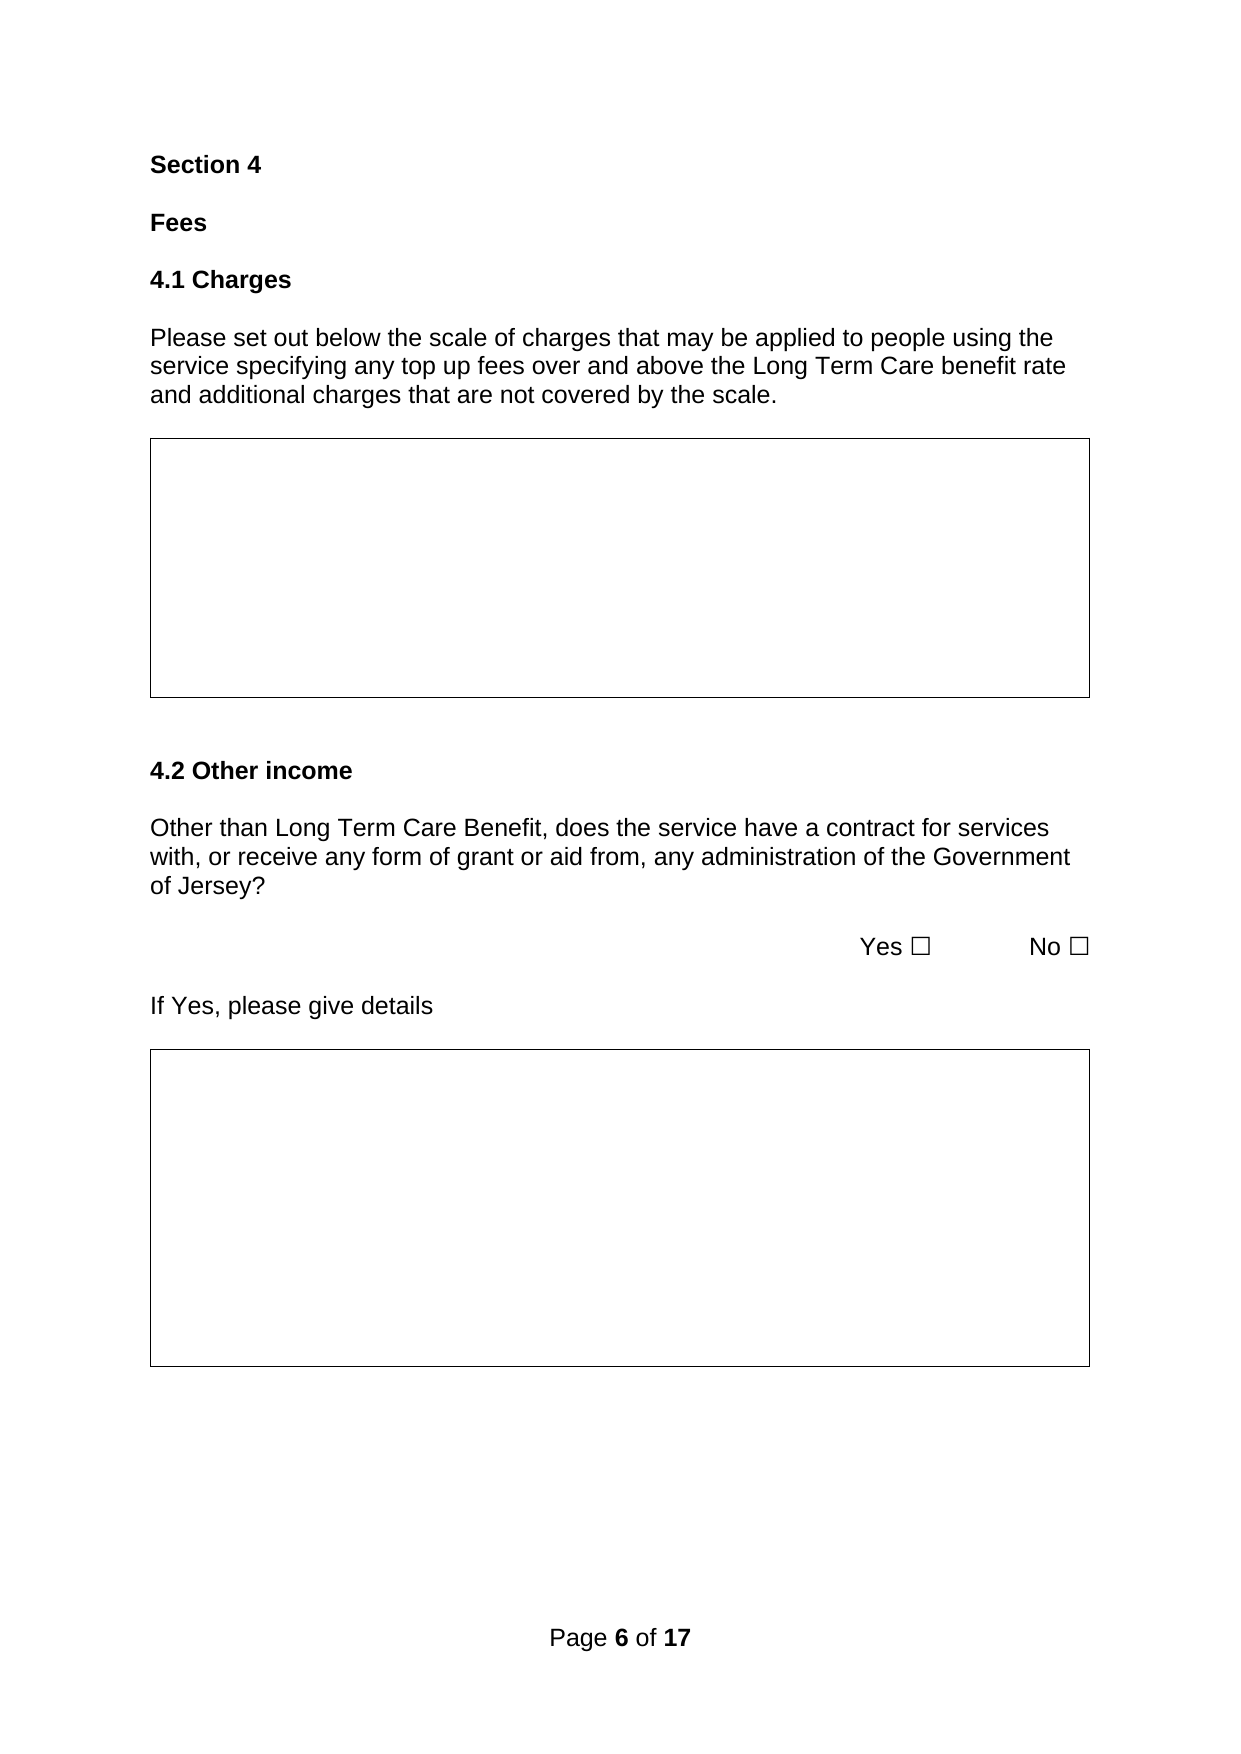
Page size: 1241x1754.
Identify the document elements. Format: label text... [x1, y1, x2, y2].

text Yes No [150, 928, 1090, 962]
table_header [151, 1050, 1089, 1366]
text Other than Long Term Care Benefit, does the service have a contract for services with, or receive any form of grant or aid from, any administration of the Government of Jersey? [150, 813, 1090, 899]
text Please set out below the scale of charges that may be applied to people using the service specifying any top up fees over and above the Long Term Care benefit rate and additional charges that are not covered by the scale. [150, 322, 1090, 409]
text Fees [150, 207, 1090, 236]
text If Yes, please give details [150, 991, 1090, 1020]
text Section 4 [150, 150, 1090, 179]
text 4.1 Charges [150, 265, 1090, 294]
table_header [151, 439, 1089, 697]
text 4.2 Other income [150, 756, 1090, 784]
